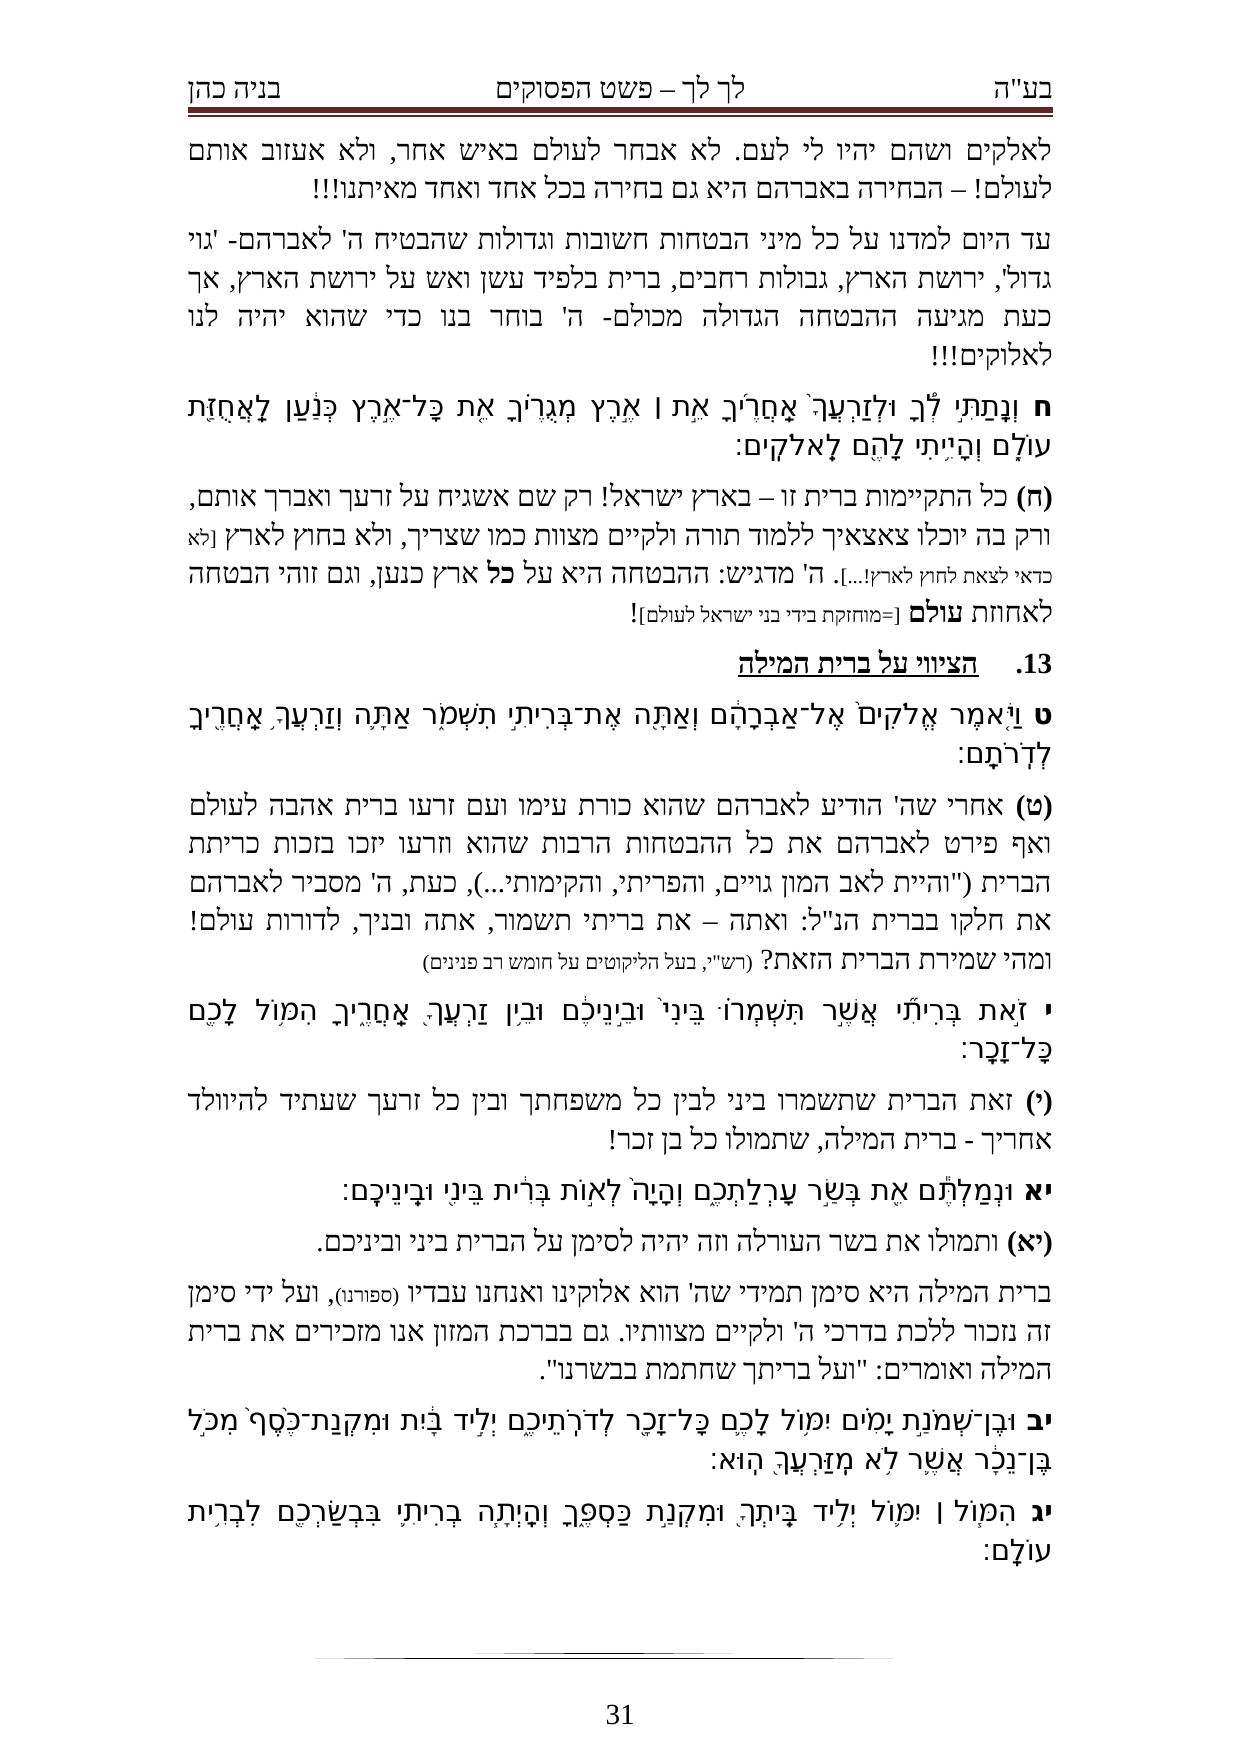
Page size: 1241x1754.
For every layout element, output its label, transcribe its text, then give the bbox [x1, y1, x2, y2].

text יא וּנְמַלְתֶּ֕ם אֵ֖ת בְּשַׂ֣ר עָרְלַתְכֶ֑ם וְהָיָה֙ לְא֣וֹת בְּרִ֔ית בֵּינִ֖י וּבֵֽינֵיכֶֽם׃ [187, 1173, 1053, 1207]
text ט וַיֹּ֤אמֶר אֱלֹקִים֙ אֶל־אַבְרָהָ֔ם וְאַתָּ֖ה אֶת־בְּרִיתִ֣י תִשְׁמֹ֑ר אַתָּ֛ה וְזַרְעֲךָ֥ אַֽחֲרֶ֖יךָ לְדֹֽרֹתָֽם׃ [187, 697, 1053, 770]
text עד היום למדנו על כל מיני הבטחות חשובות וגדולות שהבטיח ה' לאברהם- 'גוי גדול', ירושת הארץ, גבולות רחבים, ברית בלפיד עשן ואש על ירושת הארץ, אך כעת מגיעה ההבטחה הגדולה מכולם- ה' בוחר בנו כדי שהוא יהיה לנו לאלוקים!!! [187, 222, 1053, 372]
text (י) זאת הברית שתשמרו ביני לבין כל משפחתך ובין כל זרעך שעתיד להיוולד אחריך - ברית המילה, שתמולו כל בן זכר! [187, 1083, 1053, 1155]
text יג הִמּ֧וֹל ׀ יִמּ֛וֹל יְלִ֥יד בֵּֽיתְךָ֖ וּמִקְנַ֣ת כַּסְפֶּ֑ךָ וְהָֽיְתָ֧ה בְרִיתִ֛י בִּבְשַׂרְכֶ֖ם לִבְרִ֥ית עוֹלָֽם׃ [187, 1494, 1053, 1567]
text ברית המילה היא סימן תמידי שה' הוא אלוקינו ואנחנו עבדיו (ספורנו), ועל ידי סימן זה נזכור ללכת בדרכי ה' ולקיים מצוותיו. גם בברכת המזון אנו מזכירים את ברית המילה ואומרים: "ועל בריתך שחתמת בבשרנו". [187, 1275, 1053, 1386]
text (ט) אחרי שה' הודיע לאברהם שהוא כורת עימו ועם זרעו ברית אהבה לעולם ואף פירט לאברהם את כל ההבטחות הרבות שהוא וזרעו יזכו בזכות כריתת הברית ("והיית לאב המון גויים, והפריתי, והקימותי...), כעת, ה' מסביר לאברהם את חלקו בברית הנ"ל: ואתה – את בריתי תשמור, אתה ובניך, לדורות עולם! ומהי שמירת הברית הזאת? (רש"י, בעל הליקוטים על חומש רב פנינים) [187, 788, 1053, 975]
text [187, 133, 1053, 205]
text (ח) כל התקיימות ברית זו – בארץ ישראל! רק שם אשגיח על זרעך ואברך אותם, ורק בה יוכלו צאצאיך ללמוד תורה ולקיים מצוות כמו שצריך, ולא בחוץ לארץ [לא כדאי לצאת לחוץ לארץ!...]. ה' מדגיש: ההבטחה היא על כל ארץ כנען, וגם זוהי הבטחה לאחוזת עולם [=מוחזקת בידי בני ישראל לעולם]! [187, 479, 1053, 629]
subtitle הציווי על ברית המילה [187, 646, 1016, 680]
text (יא) ותמולו את בשר העורלה וזה יהיה לסימן על הברית ביני וביניכם. [187, 1224, 1053, 1258]
text י זֹ֣את בְּרִיתִ֞י אֲשֶׁ֣ר תִּשְׁמְר֗וּ בֵּינִי֙ וּבֵ֣ינֵיכֶ֔ם וּבֵ֥ין זַרְעֲךָ֖ אַֽחֲרֶ֑יךָ הִמּ֥וֹל לָכֶ֖ם כָּל־זָכָֽר׃ [187, 993, 1053, 1066]
text ח וְנָֽתַתִּ֣י לְ֠ךָ וּלְזַרְעֲךָ֨ אַֽחֲרֶ֜יךָ אֵ֣ת ׀ אֶ֣רֶץ מְגֻרֶ֗יךָ אֵ֚ת כָּל־אֶ֣רֶץ כְּנַ֔עַן לַֽאֲחֻזַּ֖ת עוֹלָ֑ם וְהָיִ֥יתִי לָהֶ֖ם לֵֽאלֹקִֽים׃ [187, 389, 1053, 462]
text יב וּבֶן־שְׁמֹנַ֣ת יָמִ֗ים יִמּ֥וֹל לָכֶ֛ם כָּל־זָכָ֖ר לְדֹרֹֽתֵיכֶ֑ם יְלִ֣יד בָּ֔יִת וּמִקְנַת־כֶּ֨סֶף֙ מִכֹּ֣ל בֶּן־נֵכָ֔ר אֲשֶׁ֛ר לֹ֥א מִֽזַּרְעֲךָ֖ הֽוּא׃ [187, 1403, 1053, 1476]
